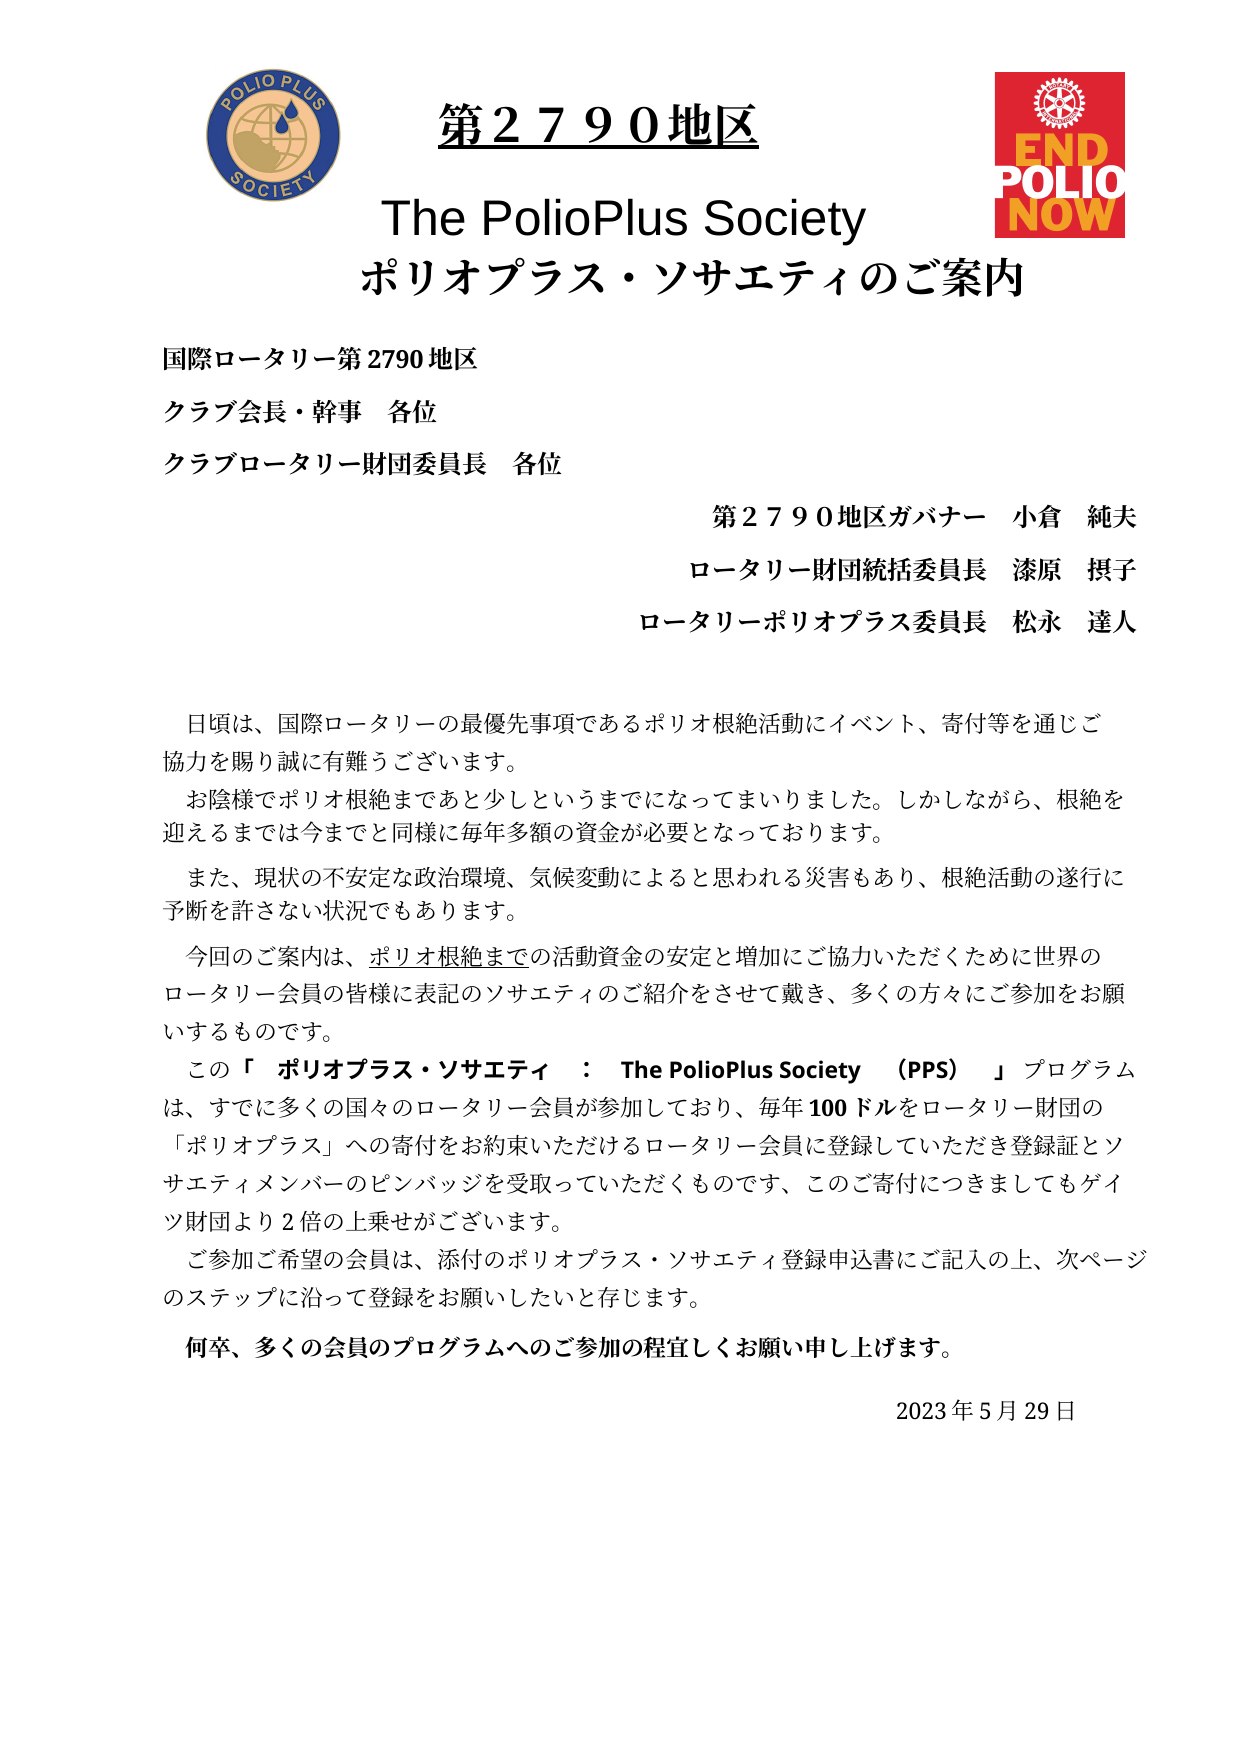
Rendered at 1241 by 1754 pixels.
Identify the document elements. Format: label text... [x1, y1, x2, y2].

text 2023年5月29日 [162, 1393, 1137, 1426]
text The PolioPlus Society [162, 188, 1165, 246]
text 日頃は、国際ロータリーの最優先事項であるポリオ根絶活動にイベント、寄付等を通じご 協力を賜り誠に有難うございます。 [162, 706, 1137, 777]
picture [994, 72, 1125, 238]
text 今回のご案内は、ポリオ根絶までの活動資金の安定と増加にご協力いただくために世界のロータリー会員の皆様に表記のソサエティのご紹介をさせて戴き、多くの方々にご参加をお願いするものです。 [162, 938, 1137, 1047]
text ご参加ご希望の会員は、添付のポリオプラス・ソサエティ登録申込書にご記入の上、次ページのステップに沿って登録をお願いしたいと存じます。 [162, 1242, 1152, 1313]
text クラブロータリー財団委員長 各位 [162, 445, 1137, 481]
text クラブ会長・幹事 各位 [162, 392, 1137, 428]
text 何卒、多くの会員のプログラムへのご参加の程宜しくお願い申し上げます。 [162, 1330, 1137, 1363]
text また、現状の不安定な政治環境、気候変動によると思われる災害もあり、根絶活動の遂行に予断を許さない状況でもあります。 [162, 860, 1137, 926]
text お陰様でポリオ根絶まであと少しというまでになってまいりました。しかしながら、根絶を迎えるまでは今までと同様に毎年多額の資金が必要となっております。 [162, 782, 1137, 848]
picture [181, 59, 362, 213]
text 第２７９０地区ガバナー 小倉 純夫 [162, 498, 1137, 534]
text ロータリーポリオプラス委員長 松永 達人 [162, 603, 1137, 639]
text この「 ポリオプラス・ソサエティ ： The PolioPlus Society （PPS） 」 プログラムは、すでに多くの国々のロータリー会員が参加しており、毎年100ドルをロータリー財団の「ポリオプラス」への寄付をお約束いただけるロータリー会員に登録していただき登録証とソサエティメンバーのピンバッジを受取っていただくものです、このご寄付につきましてもゲイツ財団より2倍の上乗せがございます。 [162, 1052, 1137, 1237]
text ポリオプラス・ソサエティのご案内 [162, 246, 1137, 306]
text 国際ロータリー第2790地区 [162, 340, 1137, 376]
text ロータリー財団統括委員長 漆原 摂子 [162, 550, 1137, 586]
